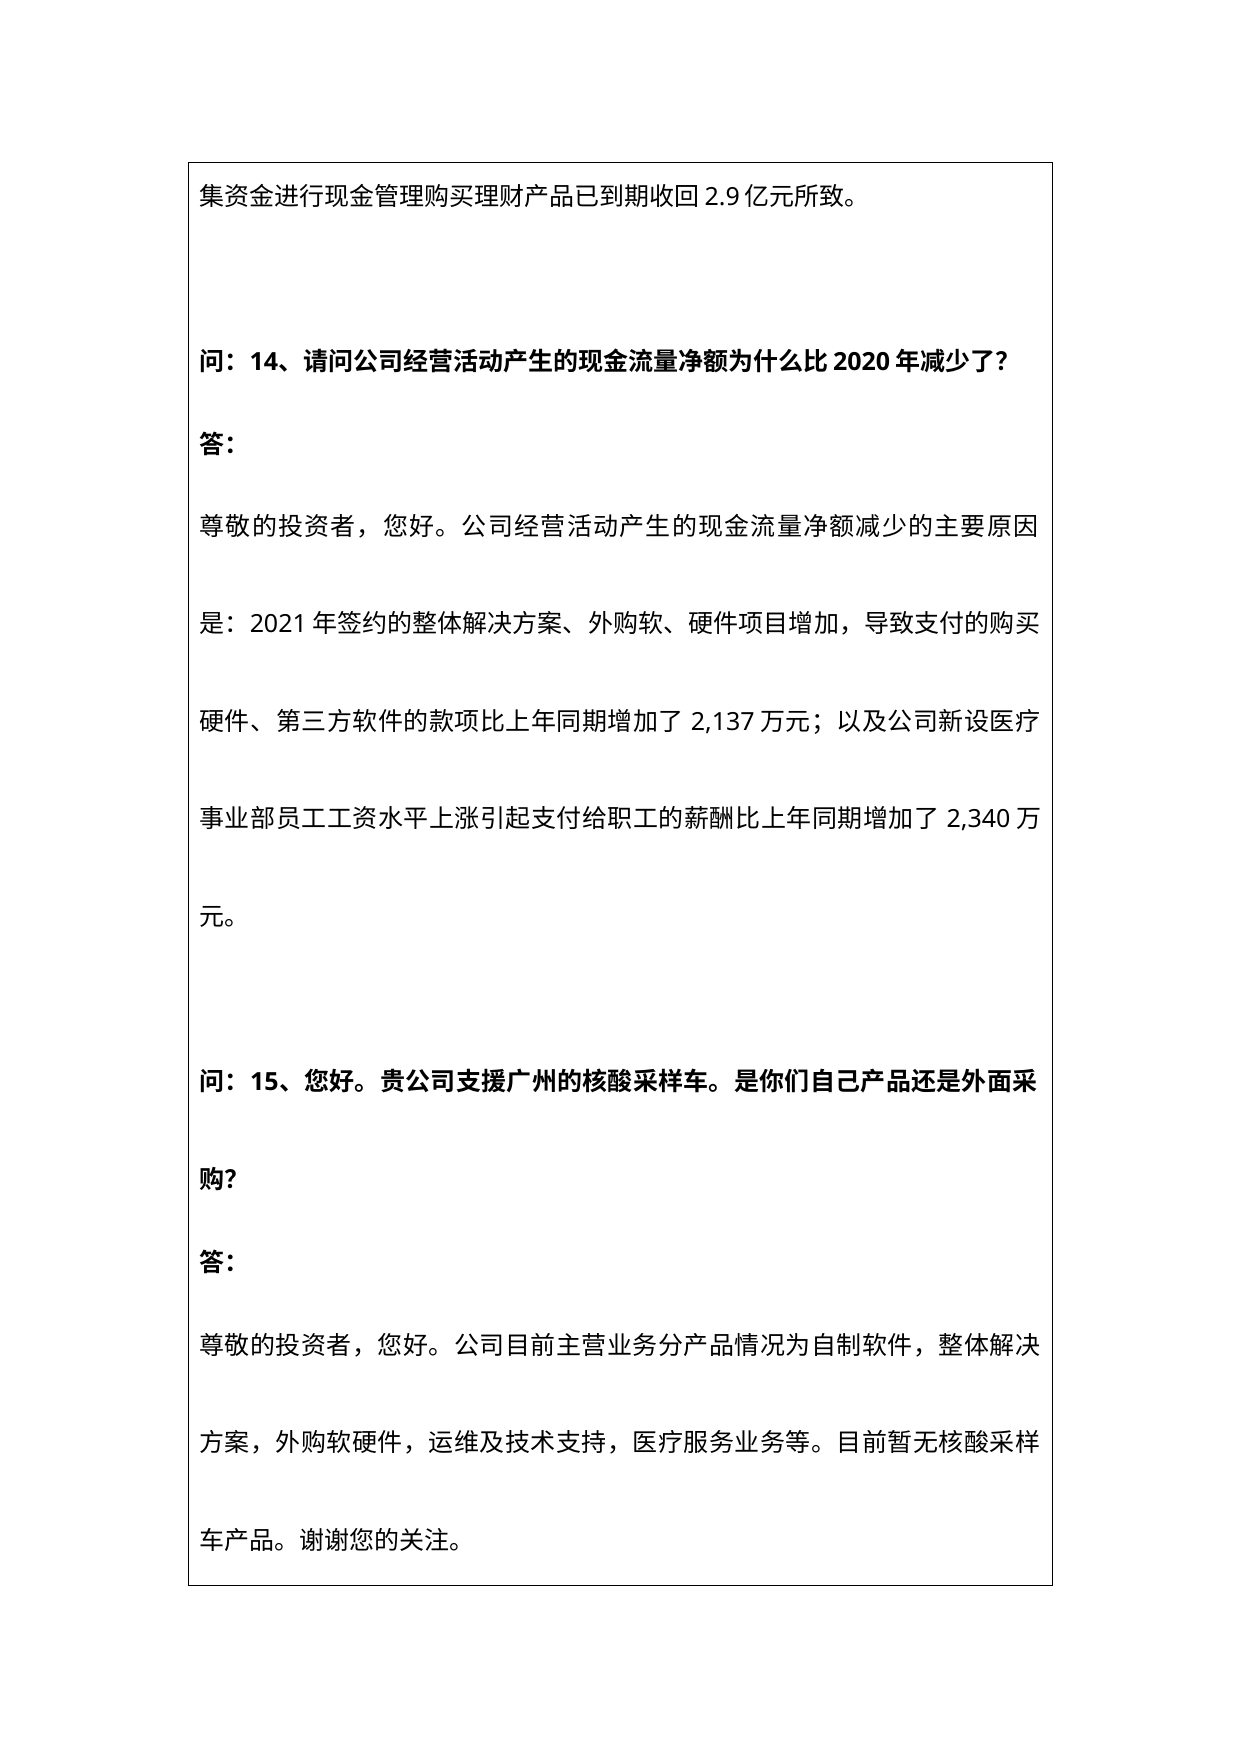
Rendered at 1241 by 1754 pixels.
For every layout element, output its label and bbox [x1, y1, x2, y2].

table_cell [189, 163, 1052, 1585]
